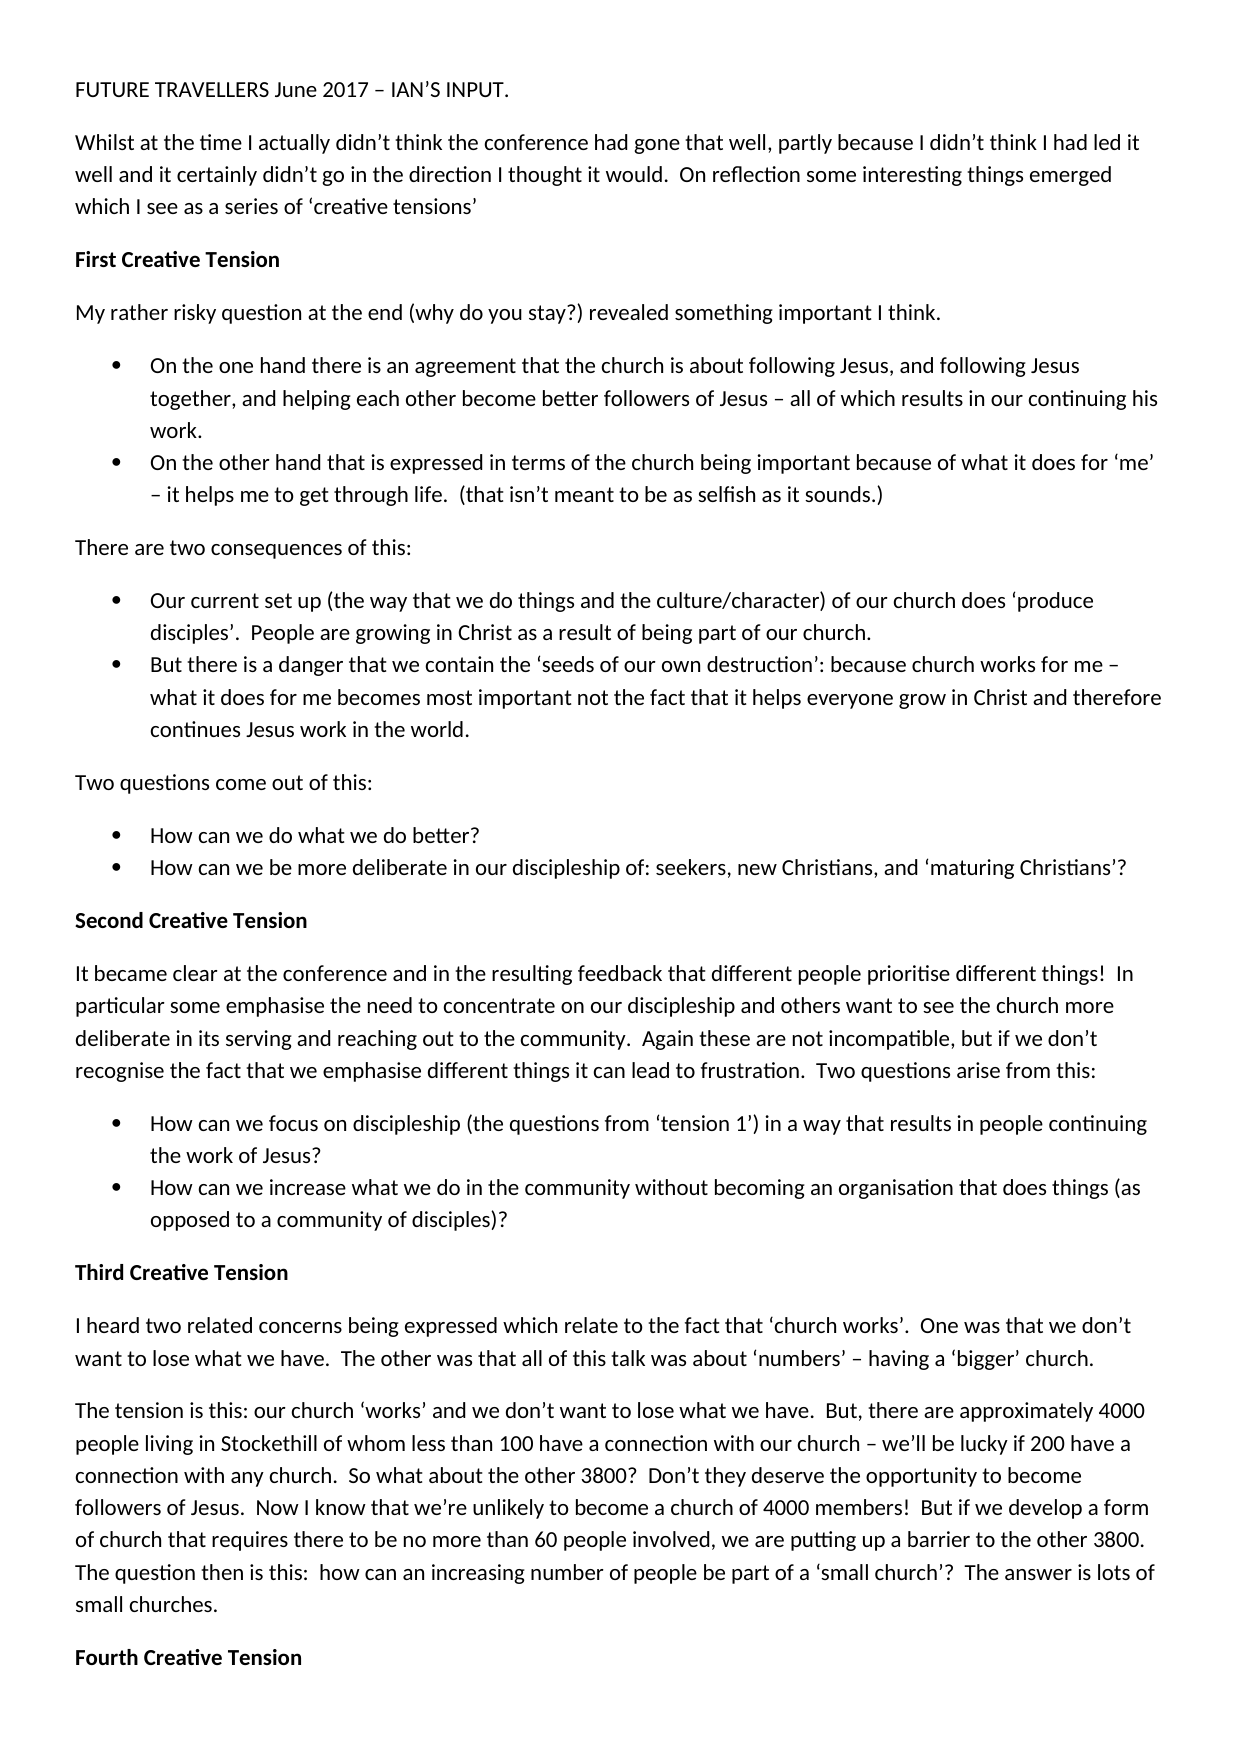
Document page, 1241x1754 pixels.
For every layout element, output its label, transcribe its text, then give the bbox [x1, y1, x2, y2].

text Second Creative Tension [75, 906, 1165, 934]
list Our current set up (the way that we do things and the culture/character) of our church does ‘produce disciples’. People are growing in Christ as a result of being part of our church. [112, 586, 1165, 646]
text There are two consequences of this: [75, 533, 1165, 561]
list How can we focus on discipleship (the questions from ‘tension 1’) in a way that results in people continuing the work of Jesus? [112, 1109, 1165, 1169]
text It became clear at the conference and in the resulting feedback that different people prioritise different things! In particular some emphasise the need to concentrate on our discipleship and others want to see the church more deliberate in its serving and reaching out to the community. Again these are not incompatible, but if we don’t recognise the fact that we emphasise different things it can lead to frustration. Two questions arise from this: [75, 959, 1165, 1084]
list On the one hand there is an agreement that the church is about following Jesus, and following Jesus together, and helping each other become better followers of Jesus – all of which results in our continuing his work. [112, 351, 1165, 444]
text The tension is this: our church ‘works’ and we don’t want to lose what we have. But, there are approximately 4000 people living in Stockethill of whom less than 100 have a connection with our church – we’ll be lucky if 200 have a connection with any church. So what about the other 3800? Don’t they deserve the opportunity to become followers of Jesus. Now I know that we’re unlikely to become a church of 4000 members! But if we develop a form of church that requires there to be no more than 60 people involved, we are putting up a barrier to the other 3800. The question then is this: how can an increasing number of people be part of a ‘small church’? The answer is lots of small churches. [75, 1397, 1165, 1618]
list But there is a danger that we contain the ‘seeds of our own destruction’: because church works for me – what it does for me becomes most important not the fact that it helps everyone grow in Christ and therefore continues Jesus work in the world. [112, 651, 1165, 743]
text Two questions come out of this: [75, 768, 1165, 796]
text My rather risky question at the end (why do you stay?) revealed something important I think. [75, 298, 1165, 326]
text Whilst at the time I actually didn’t think the conference had gone that well, partly because I didn’t think I had led it well and it certainly didn’t go in the direction I thought it would. On reflection some interesting things emerged which I see as a series of ‘creative tensions’ [75, 128, 1165, 220]
text FUTURE TRAVELLERS June 2017 – IAN’S INPUT. [75, 75, 1165, 103]
text Fourth Creative Tension [75, 1643, 1165, 1671]
list How can we be more deliberate in our discipleship of: seekers, new Christians, and ‘maturing Christians’? [112, 853, 1165, 881]
text I heard two related concerns being expressed which relate to the fact that ‘church works’. One was that we don’t want to lose what we have. The other was that all of this talk was about ‘numbers’ – having a ‘bigger’ church. [75, 1311, 1165, 1372]
list How can we increase what we do in the community without becoming an organisation that does things (as opposed to a community of disciples)? [112, 1173, 1165, 1233]
text First Creative Tension [75, 245, 1165, 273]
list On the other hand that is expressed in terms of the church being important because of what it does for ‘me’ – it helps me to get through life. (that isn’t meant to be as selfish as it sounds.) [112, 448, 1165, 508]
list How can we do what we do better? [112, 821, 1165, 849]
text Third Creative Tension [75, 1258, 1165, 1286]
